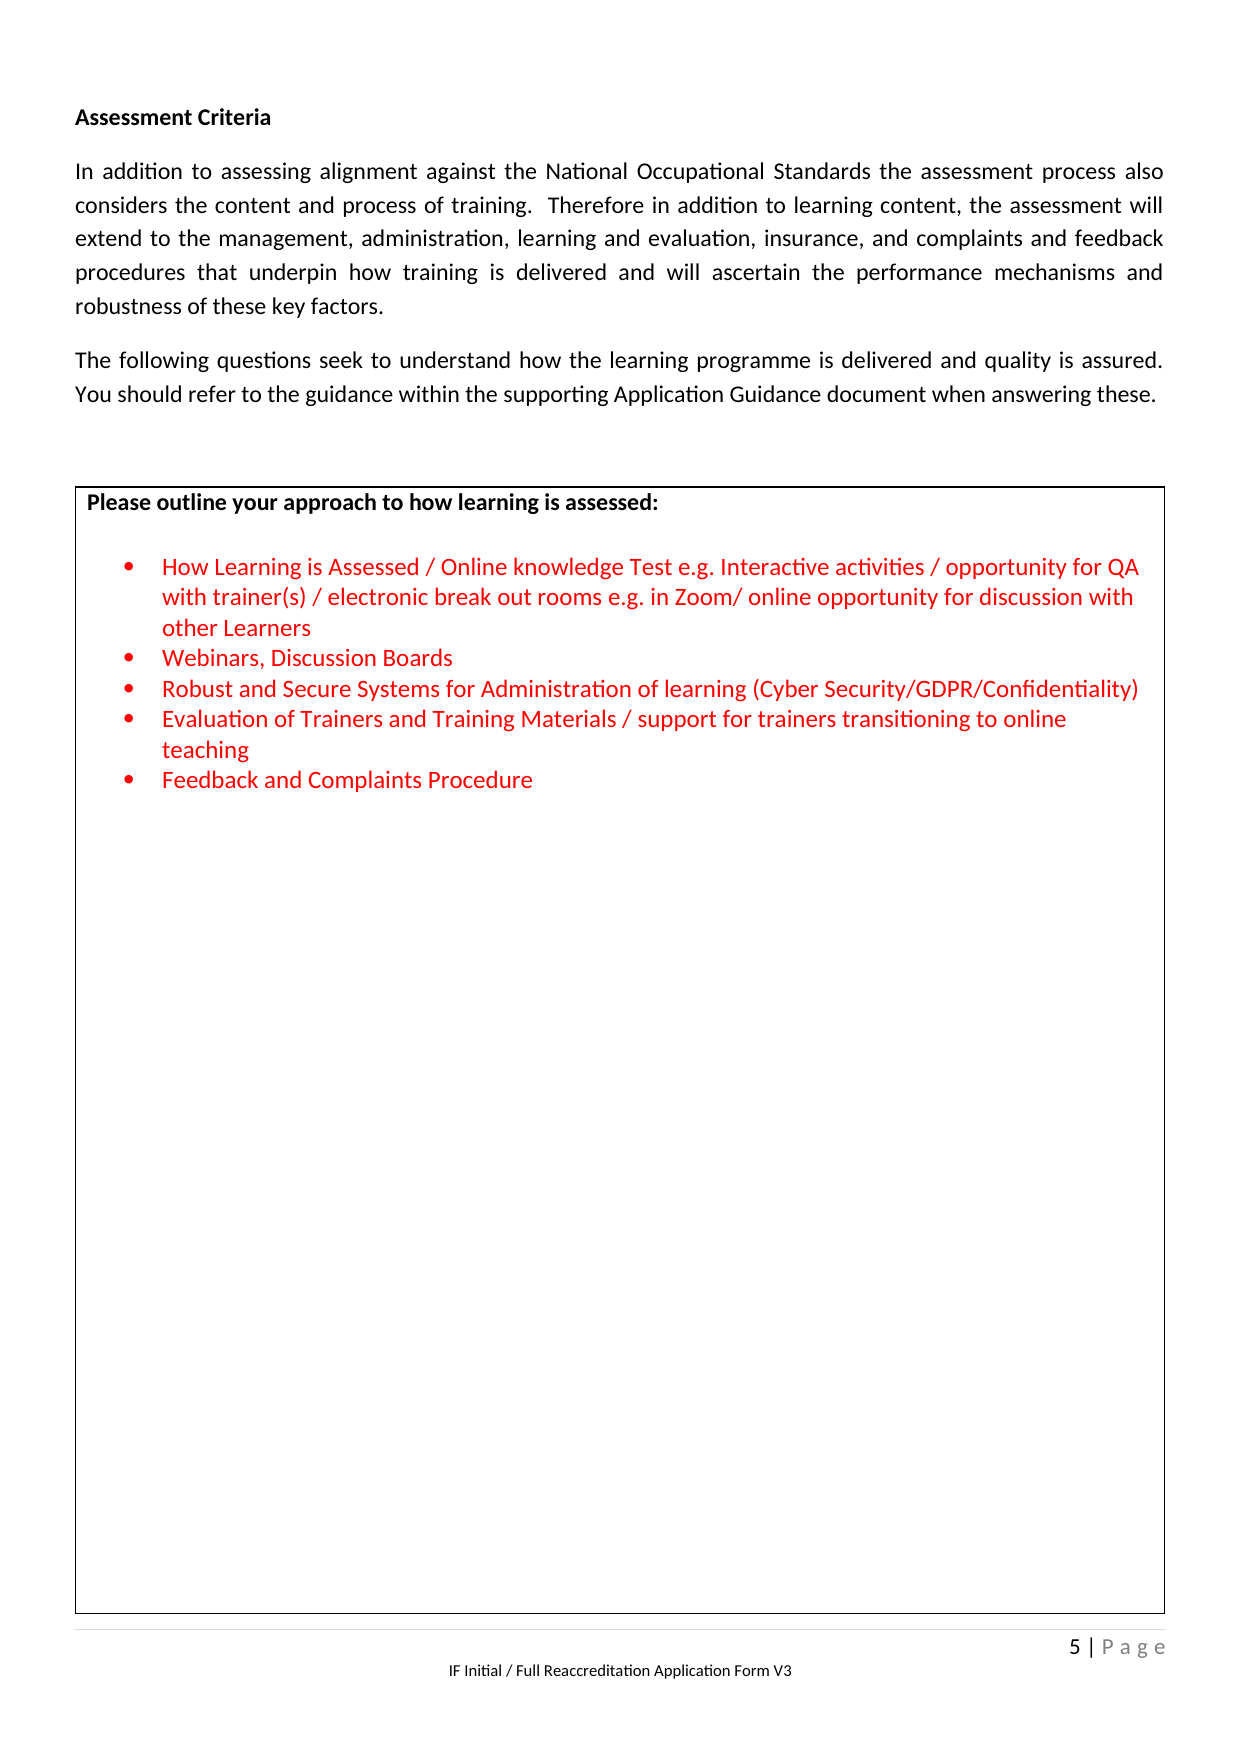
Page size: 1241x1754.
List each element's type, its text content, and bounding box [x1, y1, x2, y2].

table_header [76, 488, 1164, 1612]
text Assessment Criteria [75, 102, 1165, 131]
text In addition to assessing alignment against the National Occupational Standards the assessment process also considers the content and process of training. Therefore in addition to learning content, the assessment will extend to the management, administration, learning and evaluation, insurance, and complaints and feedback procedures that underpin how training is delivered and will ascertain the performance mechanisms and robustness of these key factors. [75, 156, 1165, 320]
text The following questions seek to understand how the learning programme is delivered and quality is assured. You should refer to the guidance within the supporting Application Guidance document when answering these. [75, 345, 1165, 408]
